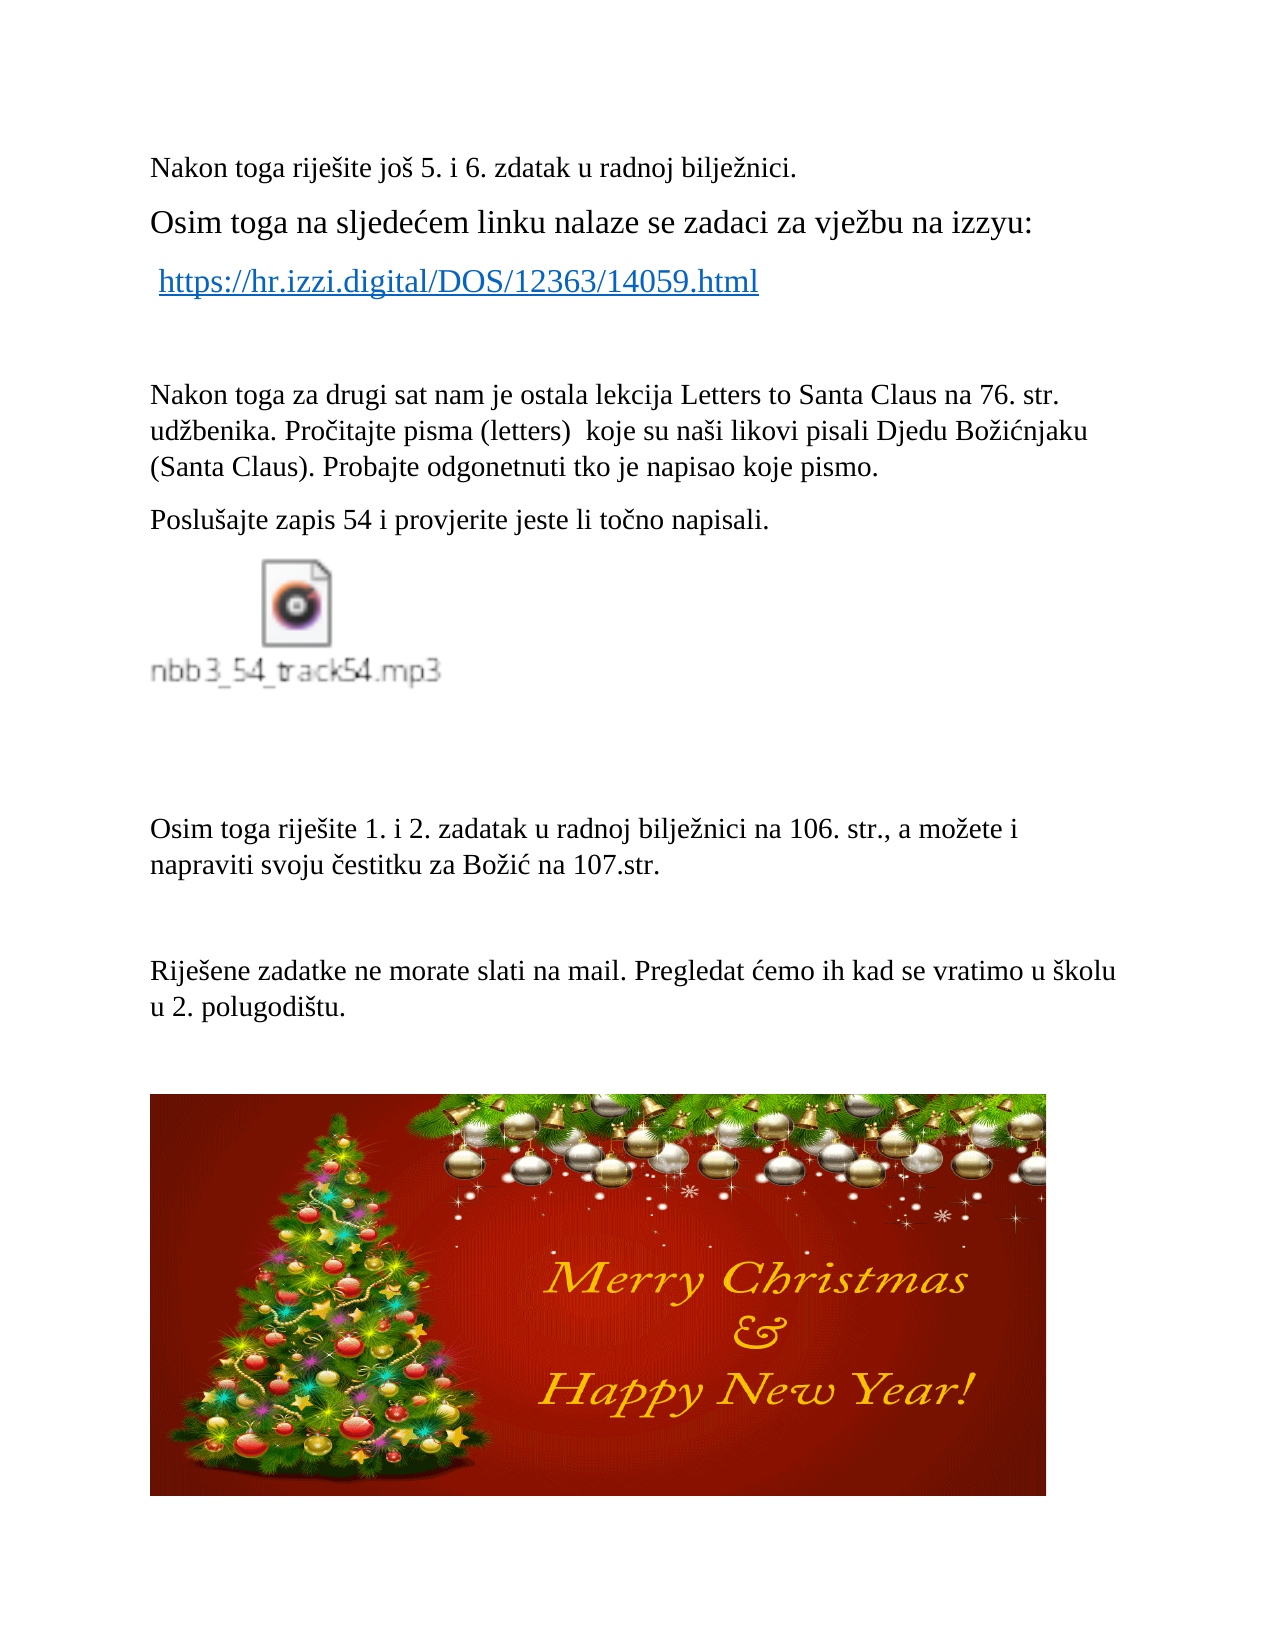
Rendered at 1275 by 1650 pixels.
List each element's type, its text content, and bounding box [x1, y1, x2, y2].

text Nakon toga riješite još 5. i 6. zdatak u radnoj bilježnici. [150, 150, 1125, 183]
picture [150, 1094, 1047, 1496]
text Nakon toga za drugi sat nam je ostala lekcija Letters to Santa Claus na 76. str. udžbenika. Pročitajte pisma (letters) koje su naši likovi pisali Djedu Božićnjaku (Santa Claus). Probajte odgonetnuti tko je napisao koje pismo. [150, 377, 1125, 483]
text Osim toga na sljedećem linku nalaze se zadaci za vježbu na izzyu: [150, 203, 1125, 241]
text Poslušajte zapis 54 i provjerite jeste li točno napisali. [150, 502, 1125, 536]
text https://hr.izzi.digital/DOS/12363/14059.html [150, 261, 1125, 299]
text Riješene zadatke ne morate slati na mail. Pregledat ćemo ih kad se vratimo u školu u 2. polugodištu. [150, 953, 1125, 1023]
text Osim toga riješite 1. i 2. zadatak u radnoj bilježnici na 106. str., a možete i napraviti svoju čestitku za Božić na 107.str. [150, 811, 1125, 881]
